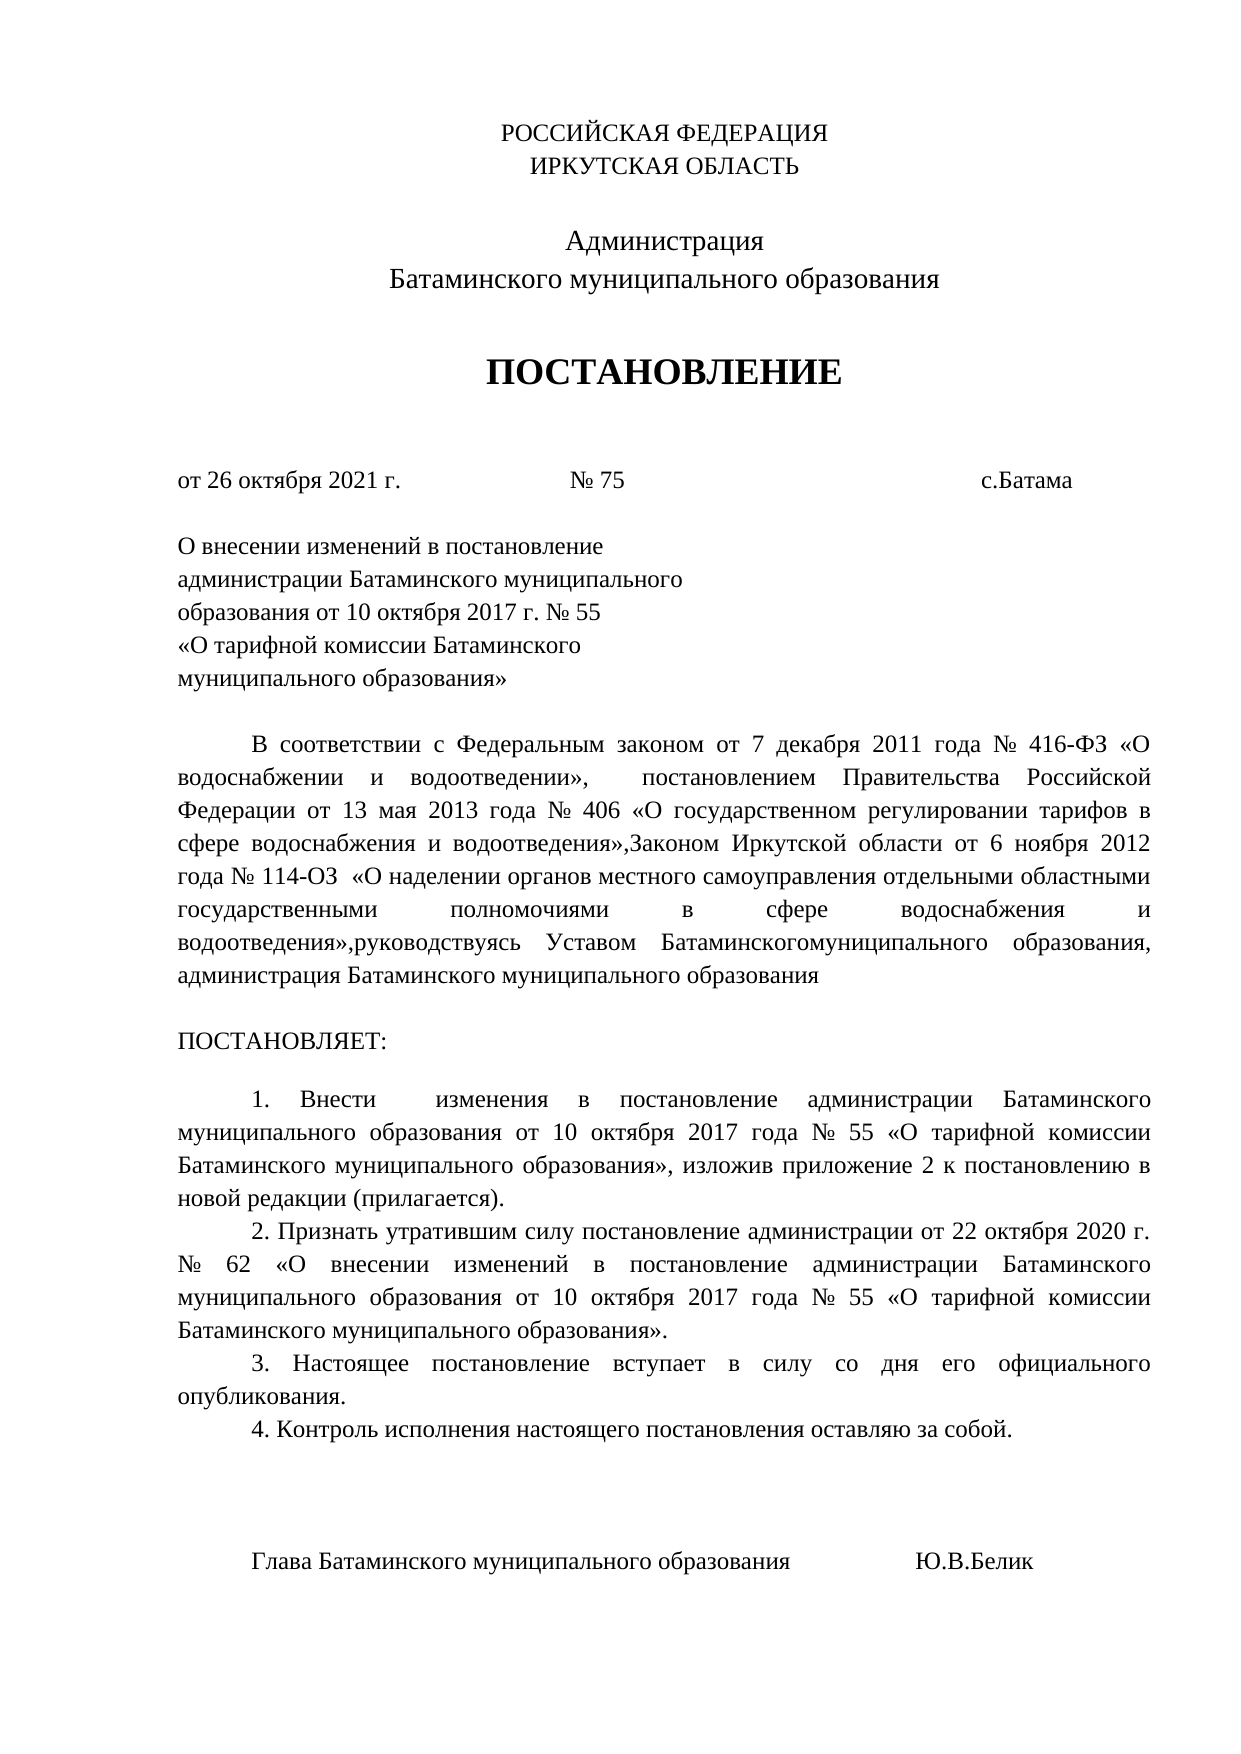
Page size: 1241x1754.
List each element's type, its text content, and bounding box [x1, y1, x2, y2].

text «О тарифной комиссии Батаминского [177, 630, 1152, 659]
text ПОСТАНОВЛЯЕТ: [177, 1026, 1152, 1055]
text 4. Контроль исполнения настоящего постановления оставляю за собой. [177, 1414, 1152, 1443]
text 2. Признать утратившим силу постановление администрации от 22 октября 2020 г. № 62 «О внесении изменений в постановление администрации Батаминского муниципального образования от 10 октября 2017 года № 55 «О тарифной комиссии Батаминского муниципального образования». [177, 1216, 1152, 1344]
text муниципального образования» [177, 663, 1152, 692]
text Батаминского муниципального образования [177, 261, 1152, 295]
text Администрация [177, 223, 1152, 256]
text администрации Батаминского муниципального [177, 564, 1152, 593]
text ИРКУТСКАЯ ОБЛАСТЬ [177, 151, 1152, 180]
text РОССИЙСКАЯ ФЕДЕРАЦИЯ [177, 118, 1152, 147]
text от 26 октября 2021 г. № 75 с.Батама [177, 465, 1152, 494]
text Глава Батаминского муниципального образования Ю.В.Белик [177, 1546, 1152, 1575]
text 1. Внести изменения в постановление администрации Батаминского муниципального образования от 10 октября 2017 года № 55 «О тарифной комиссии Батаминского муниципального образования», изложив приложение 2 к постановлению в новой редакции (прилагается). [177, 1084, 1152, 1212]
text В соответствии с Федеральным законом от 7 декабря 2011 года № 416-ФЗ «О водоснабжении и водоотведении», постановлением Правительства Российской Федерации от 13 мая 2013 года № 406 «О государственном регулировании тарифов в сфере водоснабжения и водоотведения»,Законом Иркутской области от 6 ноября 2012 года № 114-ОЗ «О наделении органов местного самоуправления отдельными областными государственными полномочиями в сфере водоснабжения и водоотведения»,руководствуясь Уставом Батаминскогомуниципального образования, администрация Батаминского муниципального образования [177, 729, 1152, 989]
text ПОСТАНОВЛЕНИЕ [177, 349, 1152, 392]
text 3. Настоящее постановление вступает в силу со дня его официального опубликования. [177, 1348, 1152, 1410]
text образования от 10 октября 2017 г. № 55 [177, 597, 1152, 626]
text О внесении изменений в постановление [177, 531, 1152, 560]
